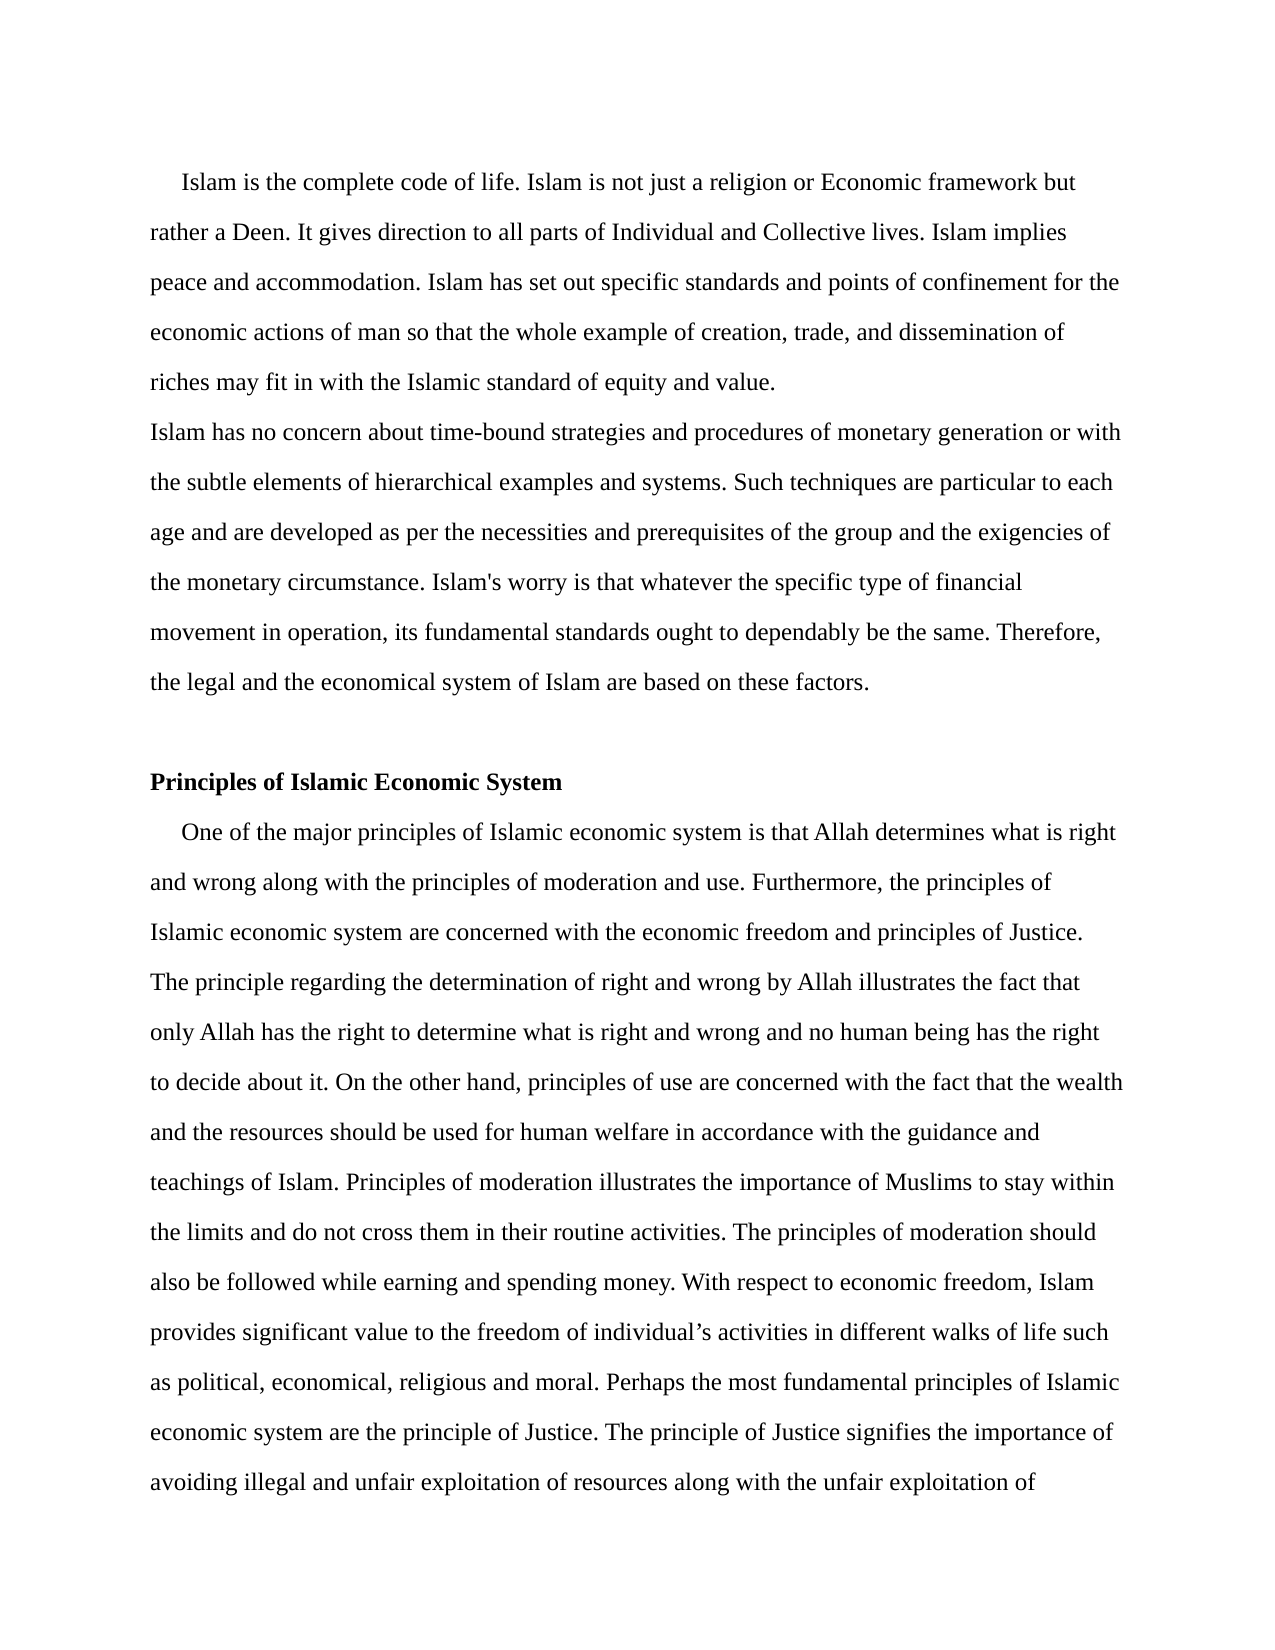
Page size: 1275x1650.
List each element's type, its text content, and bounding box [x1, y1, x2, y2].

text Islam is the complete code of life. Islam is not just a religion or Economic framework but rather a Deen. It gives direction to all parts of Individual and Collective lives. Islam implies peace and accommodation. Islam has set out specific standards and points of confinement for the economic actions of man so that the whole example of creation, trade, and dissemination of riches may fit in with the Islamic standard of equity and value. [150, 150, 1125, 400]
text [150, 800, 1125, 1500]
text Principles of Islamic Economic System [150, 750, 1125, 800]
text Islam has no concern about time-bound strategies and procedures of monetary generation or with the subtle elements of hierarchical examples and systems. Such techniques are particular to each age and are developed as per the necessities and prerequisites of the group and the exigencies of the monetary circumstance. Islam's worry is that whatever the specific type of financial movement in operation, its fundamental standards ought to dependably be the same. Therefore, the legal and the economical system of Islam are based on these factors. [150, 400, 1125, 700]
